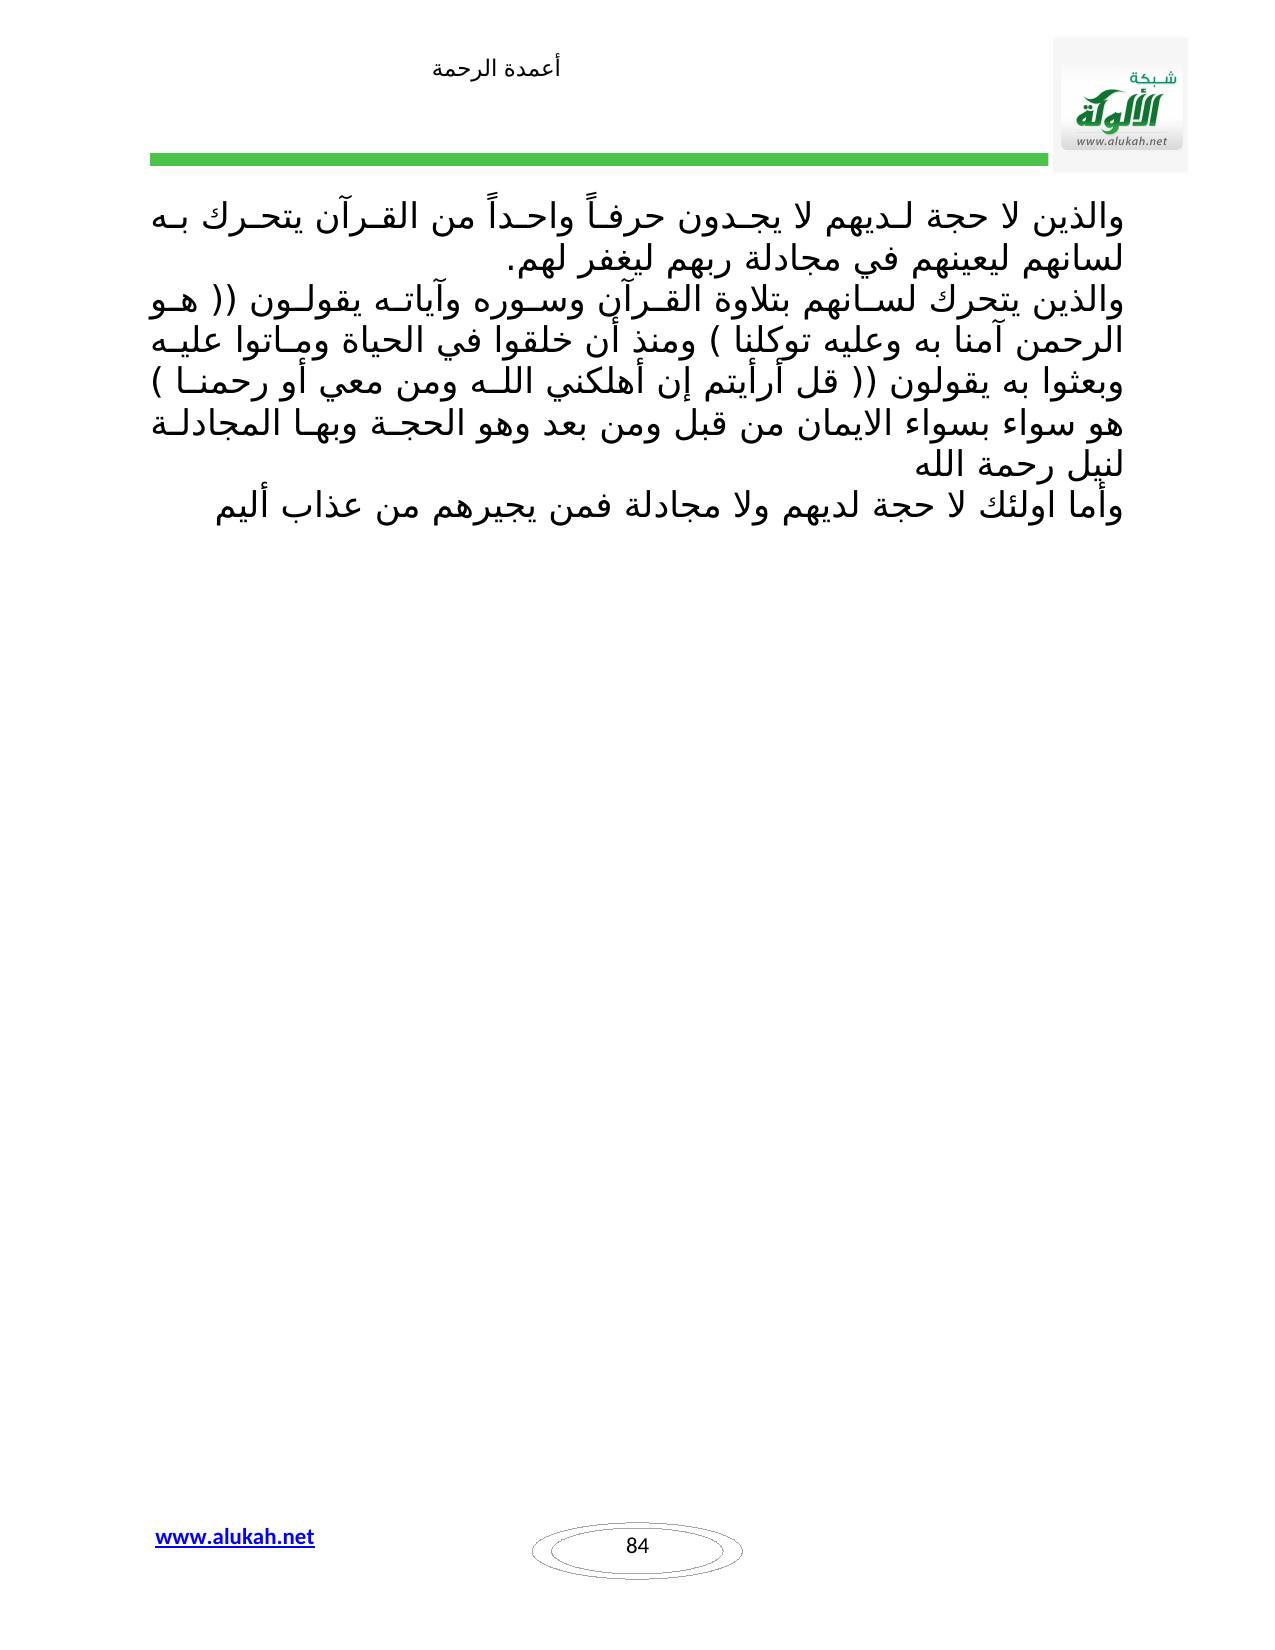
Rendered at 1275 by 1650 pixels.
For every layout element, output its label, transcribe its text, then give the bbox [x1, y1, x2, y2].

text وأما اولئك لا حجة لديهم ولا مجادلة فمن يجيرهم من عذاب أليم [150, 484, 1125, 526]
text والذين لا حجة لديهم لا يجدون حرفاً واحداً من القرآن يتحرك به لسانهم ليعينهم في مجادلة ربهم ليغفر لهم. [150, 196, 1125, 278]
text والذين يتحرك لسانهم بتلاوة القرآن وسوره وآياته يقولون (( هو الرحمن آمنا به وعليه توكلنا ) ومنذ أن خلقوا في الحياة وماتوا عليه وبعثوا به يقولون (( قل أرأيتم إن أهلكني الله ومن معي أو رحمنا ) هو سواء بسواء الايمان من قبل ومن بعد وهو الحجة وبها المجادلة لنيل رحمة الله [150, 278, 1125, 484]
